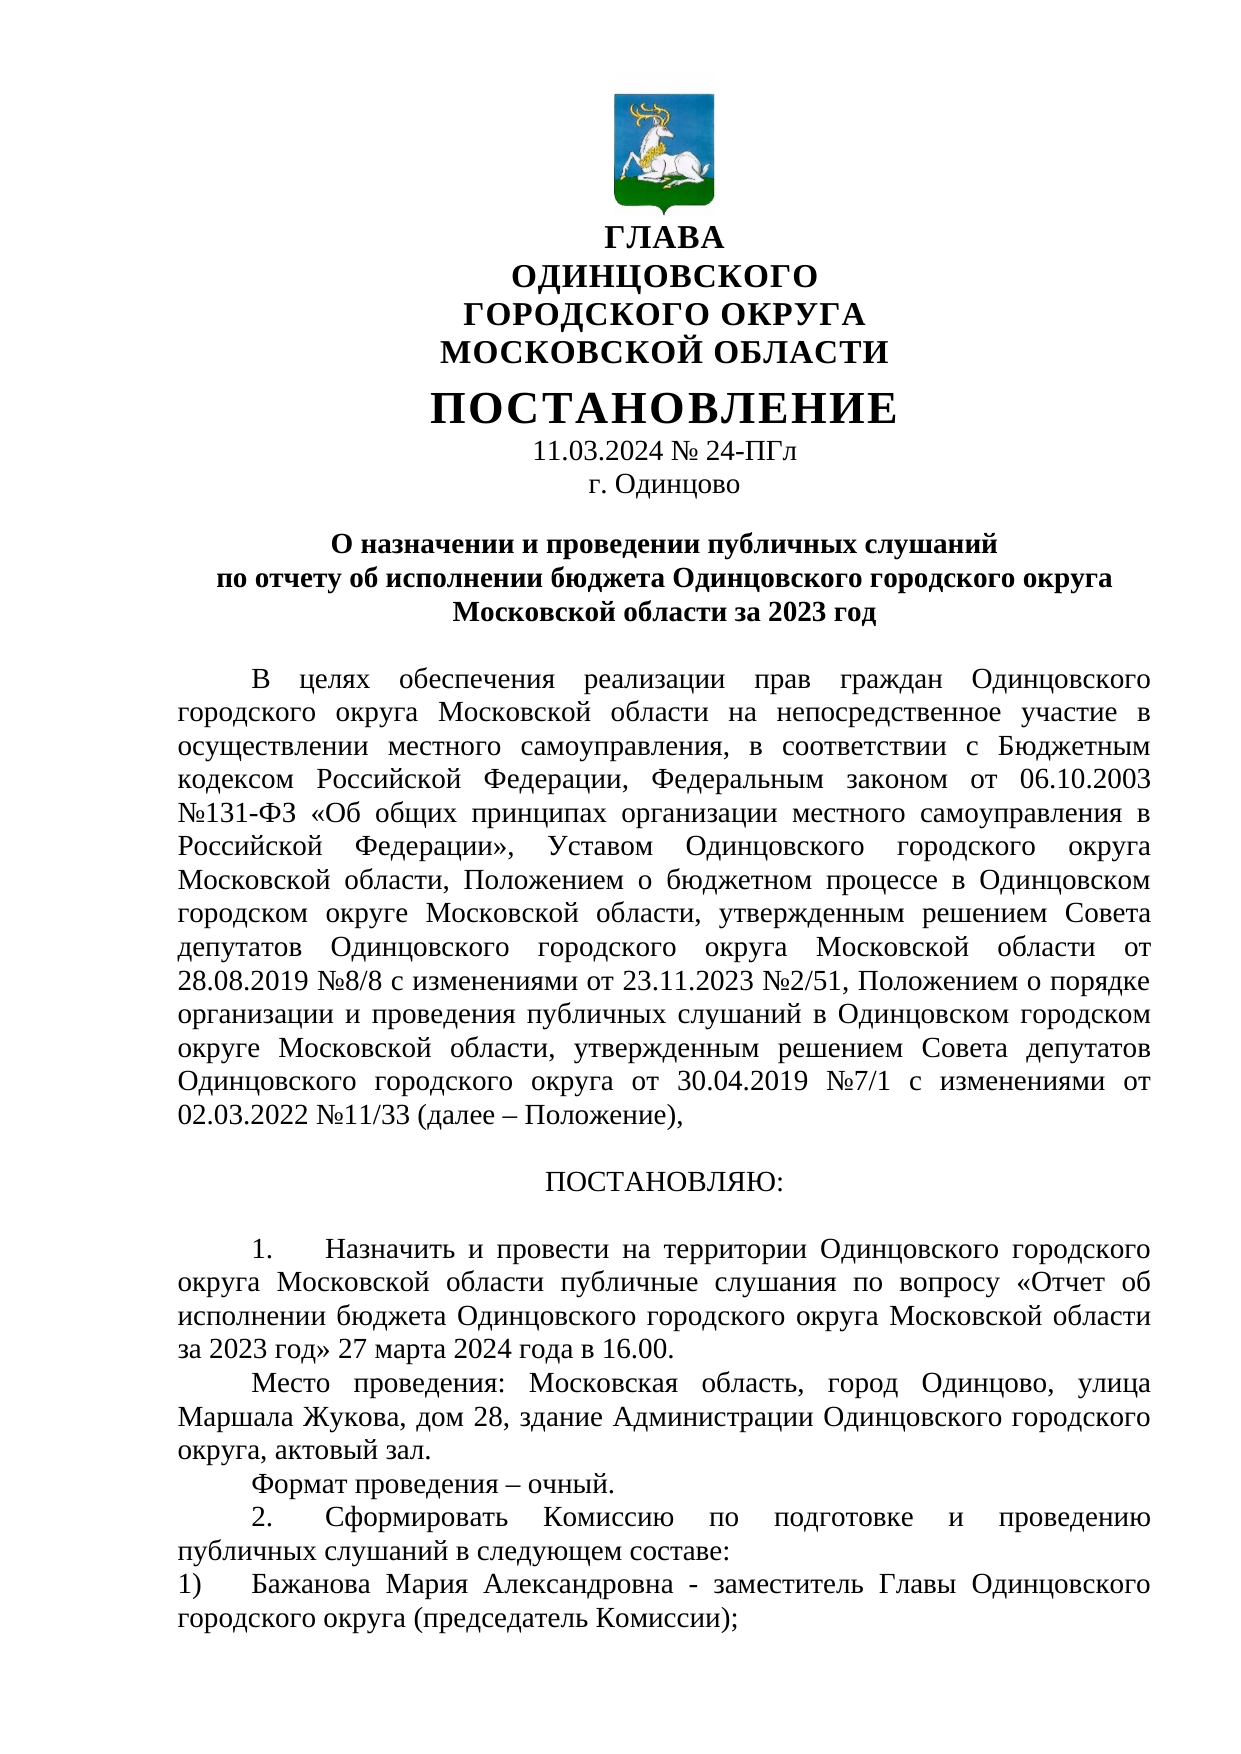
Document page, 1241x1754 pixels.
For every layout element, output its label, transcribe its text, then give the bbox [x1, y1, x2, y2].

text 2. Сформировать Комиссию по подготовке и проведению публичных слушаний в следующем составе: [177, 1499, 1152, 1566]
text г. Одинцово [177, 467, 1152, 500]
text О назначении и проведении публичных слушаний [177, 527, 1152, 560]
text Место проведения: Московская область, город Одинцово, улица Маршала Жукова, дом 28, здание Администрации Одинцовского городского округа, актовый зал. [177, 1365, 1152, 1466]
text 1) Бажанова Мария Александровна - заместитель Главы Одинцовского городского округа (председатель Комиссии); [177, 1566, 1152, 1633]
text ПОСТАНОВЛЕНИЕ [177, 380, 1152, 433]
text ОДИНЦОВСКОГО [177, 256, 1152, 294]
text 1. Назначить и провести на территории Одинцовского городского округа Московской области публичные слушания по вопросу «Отчет об исполнении бюджета Одинцовского городского округа Московской области за 2023 год» 27 марта 2024 года в 16.00. [177, 1231, 1152, 1365]
picture [613, 73, 716, 218]
text Формат проведения – очный. [177, 1466, 1152, 1499]
text 11.03.2024 № 24-ПГл [177, 433, 1152, 467]
text ГЛАВА [177, 217, 1152, 256]
text ГОРОДСКОГО ОКРУГА [177, 294, 1152, 332]
text ПОСТАНОВЛЯЮ: [177, 1164, 1152, 1197]
text по отчету об исполнении бюджета Одинцовского городского округа Московской области за 2023 год [177, 560, 1152, 627]
text МОСКОВСКОЙ ОБЛАСТИ [177, 332, 1152, 371]
text В целях обеспечения реализации прав граждан Одинцовского городского округа Московской области на непосредственное участие в осуществлении местного самоуправления, в соответствии с Бюджетным кодексом Российской Федерации, Федеральным законом от 06.10.2003 №131-ФЗ «Об общих принципах организации местного самоуправления в Российской Федерации», Уставом Одинцовского городского округа Московской области, Положением о бюджетном процессе в Одинцовском городском округе Московской области, утвержденным решением Совета депутатов Одинцовского городского округа Московской области от 28.08.2019 №8/8 с изменениями от 23.11.2023 №2/51, Положением о порядке организации и проведения публичных слушаний в Одинцовском городском округе Московской области, утвержденным решением Совета депутатов Одинцовского городского округа от 30.04.2019 №7/1 с изменениями от 02.03.2022 №11/33 (далее – Положение), [177, 661, 1152, 1130]
